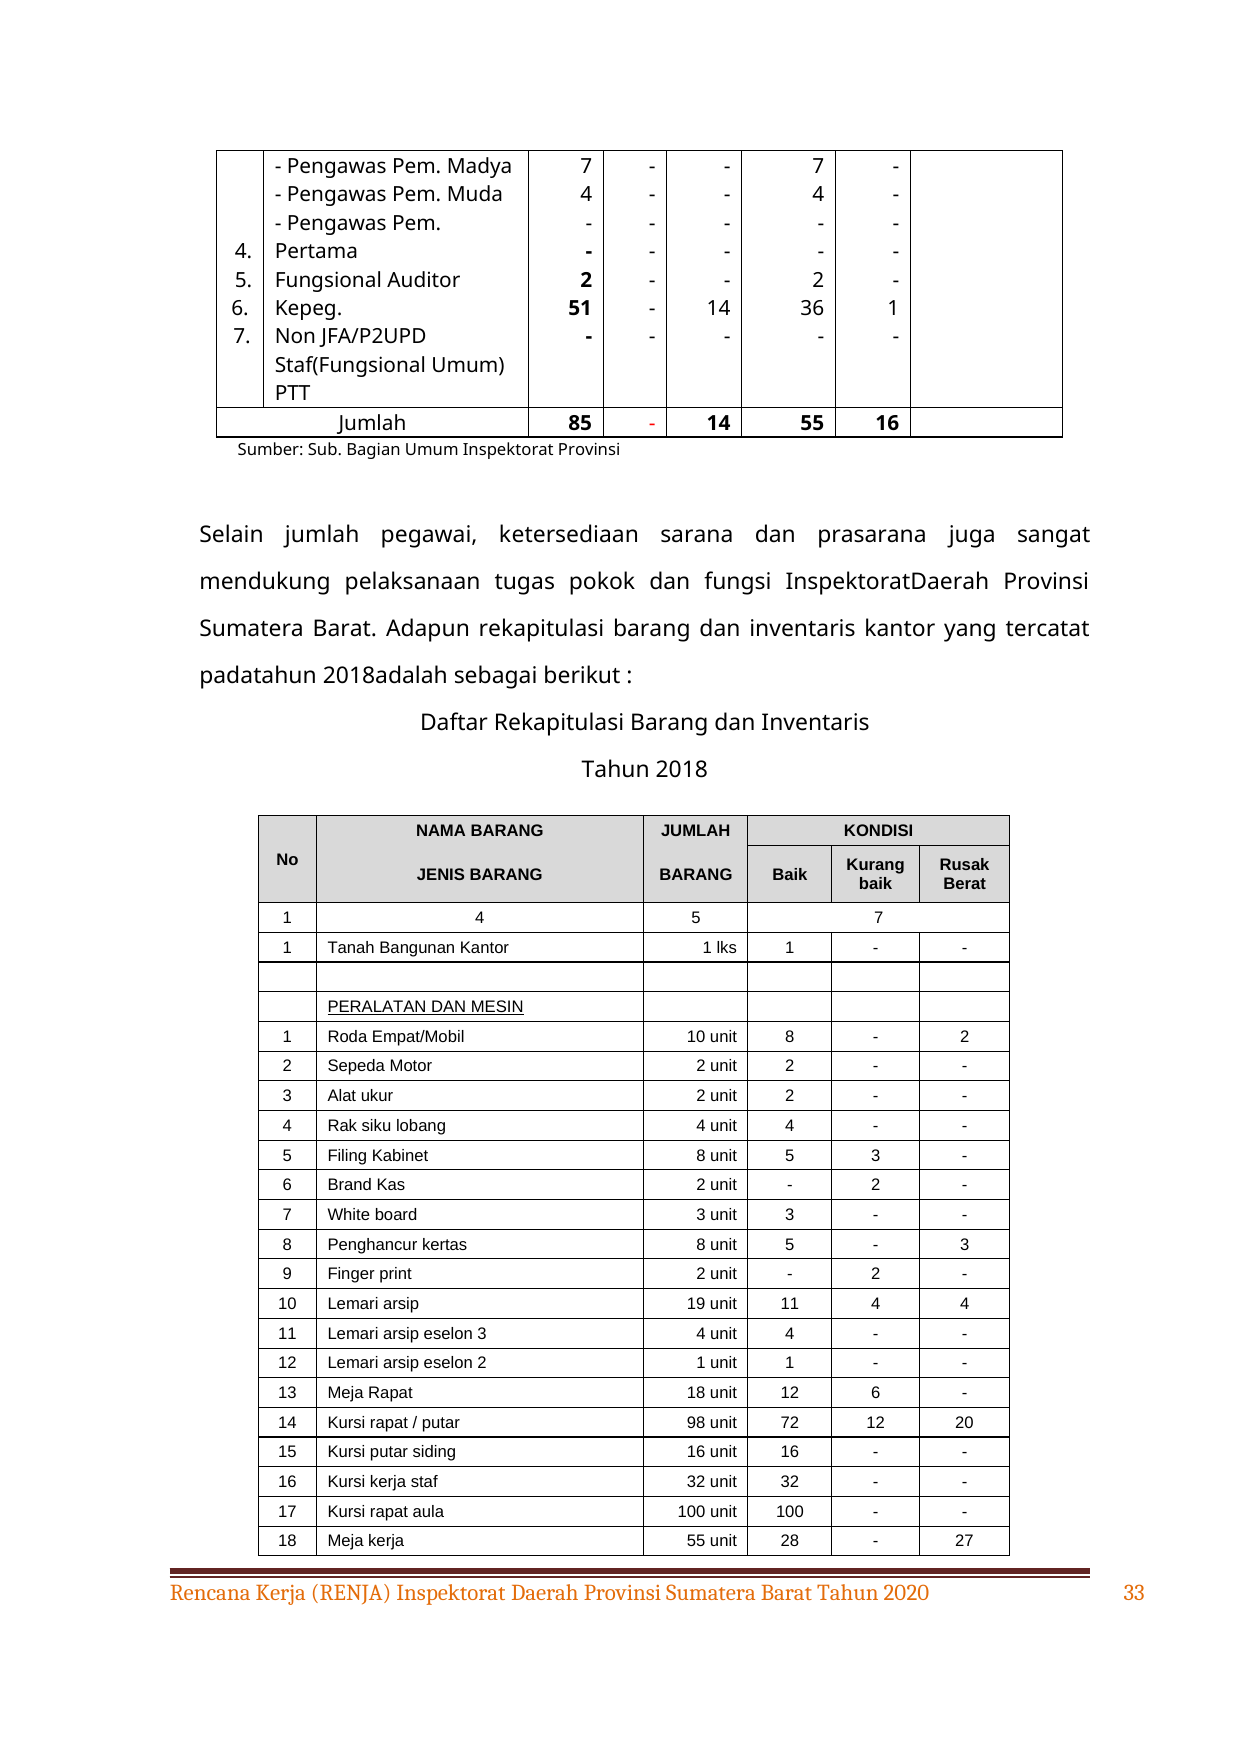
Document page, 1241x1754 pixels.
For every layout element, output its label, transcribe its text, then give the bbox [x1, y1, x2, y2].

table_cell 4 unit [644, 1319, 747, 1347]
table_cell 1 [259, 903, 316, 932]
table_cell Filing Kabinet [317, 1141, 643, 1169]
table_cell 10 unit [644, 1022, 747, 1051]
table_cell - [832, 1052, 919, 1080]
table_cell - [832, 1200, 919, 1229]
table_cell - [920, 1349, 1009, 1377]
table_cell PERALATAN DAN MESIN [317, 992, 643, 1021]
table_header No [259, 816, 316, 902]
table_cell Kursi rapat / putar [317, 1408, 643, 1436]
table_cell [742, 151, 835, 407]
table_cell 2 [832, 1259, 919, 1288]
table_cell - [920, 1081, 1009, 1110]
table_cell 3 [920, 1230, 1009, 1258]
table_cell 100 unit [644, 1497, 747, 1526]
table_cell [529, 151, 603, 407]
table_cell 5 [748, 1141, 831, 1169]
table_cell - [832, 1349, 919, 1377]
table_cell White board [317, 1200, 643, 1229]
table_header KONDISI [748, 816, 1009, 845]
table_cell 4 unit [644, 1111, 747, 1139]
table_cell 12 [748, 1378, 831, 1407]
table_cell - [920, 1141, 1009, 1169]
table_cell [832, 963, 919, 991]
table_cell 4 [748, 1111, 831, 1139]
table_cell 16 [748, 1438, 831, 1466]
table_header NAMA BARANG [317, 816, 643, 845]
table_cell Kursi putar siding [317, 1438, 643, 1466]
table_cell 14 [667, 408, 741, 436]
table_cell 9 [259, 1259, 316, 1288]
table_cell - [748, 1259, 831, 1288]
table_cell 16 unit [644, 1438, 747, 1466]
table_cell 5 [259, 1141, 316, 1169]
table_cell 55 unit [644, 1527, 747, 1555]
table_cell 27 [920, 1527, 1009, 1555]
table_cell - [920, 1467, 1009, 1496]
table_cell [259, 963, 316, 991]
table_cell 18 [259, 1527, 316, 1555]
table_cell 1 [259, 1022, 316, 1051]
table_cell 1 unit [644, 1349, 747, 1377]
table_cell 2 unit [644, 1081, 747, 1110]
table_cell [920, 963, 1009, 991]
table_cell 14 [259, 1408, 316, 1436]
table_cell - [920, 1200, 1009, 1229]
table_cell Meja kerja [317, 1527, 643, 1555]
table_cell Alat ukur [317, 1081, 643, 1110]
table_cell 98 unit [644, 1408, 747, 1436]
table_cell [667, 151, 741, 407]
table_cell 2 [748, 1081, 831, 1110]
table_cell - [832, 1111, 919, 1139]
table_cell Lemari arsip eselon 3 [317, 1319, 643, 1347]
table_cell 4 [832, 1289, 919, 1318]
table_cell [911, 151, 1062, 407]
table_header JUMLAH [644, 816, 747, 845]
table_cell - [832, 1022, 919, 1051]
table_cell - [920, 1497, 1009, 1526]
table_cell 16 [836, 408, 910, 436]
table_cell Finger print [317, 1259, 643, 1288]
table_cell [748, 992, 831, 1021]
table_cell JENIS BARANG [317, 845, 643, 902]
table_cell 8 unit [644, 1141, 747, 1169]
table_cell Kurang baik [832, 846, 919, 902]
table_cell 6 [832, 1378, 919, 1407]
table_cell 4 [317, 903, 643, 932]
table_cell 8 unit [644, 1230, 747, 1258]
table_cell 2 [748, 1052, 831, 1080]
table_cell Brand Kas [317, 1170, 643, 1199]
table_cell 28 [748, 1527, 831, 1555]
table_cell 1 lks [644, 933, 747, 961]
table_cell - [920, 1319, 1009, 1347]
table_cell 32 [748, 1467, 831, 1496]
table_cell [748, 963, 831, 991]
table_cell [259, 992, 316, 1021]
table_cell Meja Rapat [317, 1378, 643, 1407]
table_cell - [920, 1170, 1009, 1199]
table_cell 3 [748, 1200, 831, 1229]
table_cell [317, 963, 643, 991]
table_cell 8 [259, 1230, 316, 1258]
table_cell Kursi kerja staf [317, 1467, 643, 1496]
table_cell BARANG [644, 845, 747, 902]
table_cell 5 [644, 903, 747, 932]
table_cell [604, 151, 666, 407]
table_cell - [748, 1170, 831, 1199]
table_cell 12 [832, 1408, 919, 1436]
table_cell 2 [920, 1022, 1009, 1051]
table_cell 1 [259, 933, 316, 961]
table_cell 2 unit [644, 1052, 747, 1080]
table_cell 72 [748, 1408, 831, 1436]
table_cell 6 [259, 1170, 316, 1199]
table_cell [836, 151, 910, 407]
table_cell 12 [259, 1349, 316, 1377]
table_cell - [832, 1497, 919, 1526]
table_cell [644, 992, 747, 1021]
table_cell Jumlah [217, 408, 528, 436]
table_cell 2 unit [644, 1259, 747, 1288]
table_cell 10 [259, 1289, 316, 1318]
text Selain jumlah pegawai, ketersediaan sarana dan prasarana juga sangat mendukung pelaksanaan tugas pokok dan fungsi InspektoratDaerah Provinsi Sumatera Barat. Adapun rekapitulasi barang dan inventaris kantor yang tercatat padatahun 2018adalah sebagai berikut : [199, 518, 1090, 690]
table_cell 1 [748, 933, 831, 961]
text Daftar Rekapitulasi Barang dan Inventaris [199, 706, 1090, 737]
table_cell 11 [748, 1289, 831, 1318]
table_cell 32 unit [644, 1467, 747, 1496]
table_cell 55 [742, 408, 835, 436]
table_cell 7 [748, 903, 1009, 932]
table_cell 19 unit [644, 1289, 747, 1318]
table_cell [911, 408, 1062, 436]
table_cell 17 [259, 1497, 316, 1526]
table_cell 7 [259, 1200, 316, 1229]
table_cell 18 unit [644, 1378, 747, 1407]
table_cell Rusak Berat [920, 846, 1009, 902]
table_cell - [920, 1111, 1009, 1139]
table_cell [832, 992, 919, 1021]
table_cell - [920, 1259, 1009, 1288]
table_cell 20 [920, 1408, 1009, 1436]
table_cell 3 [832, 1141, 919, 1169]
table_cell Rak siku lobang [317, 1111, 643, 1139]
table_cell - [832, 1081, 919, 1110]
table_cell - [920, 1378, 1009, 1407]
table_cell 4 [748, 1319, 831, 1347]
table_cell 8 [748, 1022, 831, 1051]
table_cell - [832, 1438, 919, 1466]
table_cell 2 [259, 1052, 316, 1080]
table_cell - [920, 933, 1009, 961]
text Tahun 2018 [199, 753, 1090, 784]
text Sumber: Sub. Bagian Umum Inspektorat Provinsi [207, 437, 1090, 460]
table_cell - [920, 1438, 1009, 1466]
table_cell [217, 151, 263, 407]
table_cell 16 [259, 1467, 316, 1496]
table_cell 100 [748, 1497, 831, 1526]
table_cell - [604, 408, 666, 436]
table_cell [644, 963, 747, 991]
table_cell 1 [748, 1349, 831, 1377]
table_cell 4 [920, 1289, 1009, 1318]
table_cell 13 [259, 1378, 316, 1407]
table_cell - [832, 1230, 919, 1258]
table_cell Penghancur kertas [317, 1230, 643, 1258]
table_cell - [832, 1527, 919, 1555]
table_cell 2 [832, 1170, 919, 1199]
table_cell 4 [259, 1111, 316, 1139]
table_cell 5 [748, 1230, 831, 1258]
table_cell - [832, 1467, 919, 1496]
table_cell 2 unit [644, 1170, 747, 1199]
table_cell - [920, 1052, 1009, 1080]
table_cell - [832, 1319, 919, 1347]
table_cell Lemari arsip [317, 1289, 643, 1318]
table_cell 15 [259, 1438, 316, 1466]
table_cell 11 [259, 1319, 316, 1347]
table_cell - [832, 933, 919, 961]
table_cell 3 [259, 1081, 316, 1110]
table_cell [920, 992, 1009, 1021]
table_cell 3 unit [644, 1200, 747, 1229]
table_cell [264, 151, 528, 407]
table_cell Baik [748, 846, 831, 902]
table_cell Roda Empat/Mobil [317, 1022, 643, 1051]
table_cell 85 [529, 408, 603, 436]
table_cell Tanah Bangunan Kantor [317, 933, 643, 961]
table_cell Sepeda Motor [317, 1052, 643, 1080]
table_cell Kursi rapat aula [317, 1497, 643, 1526]
table_cell Lemari arsip eselon 2 [317, 1349, 643, 1377]
